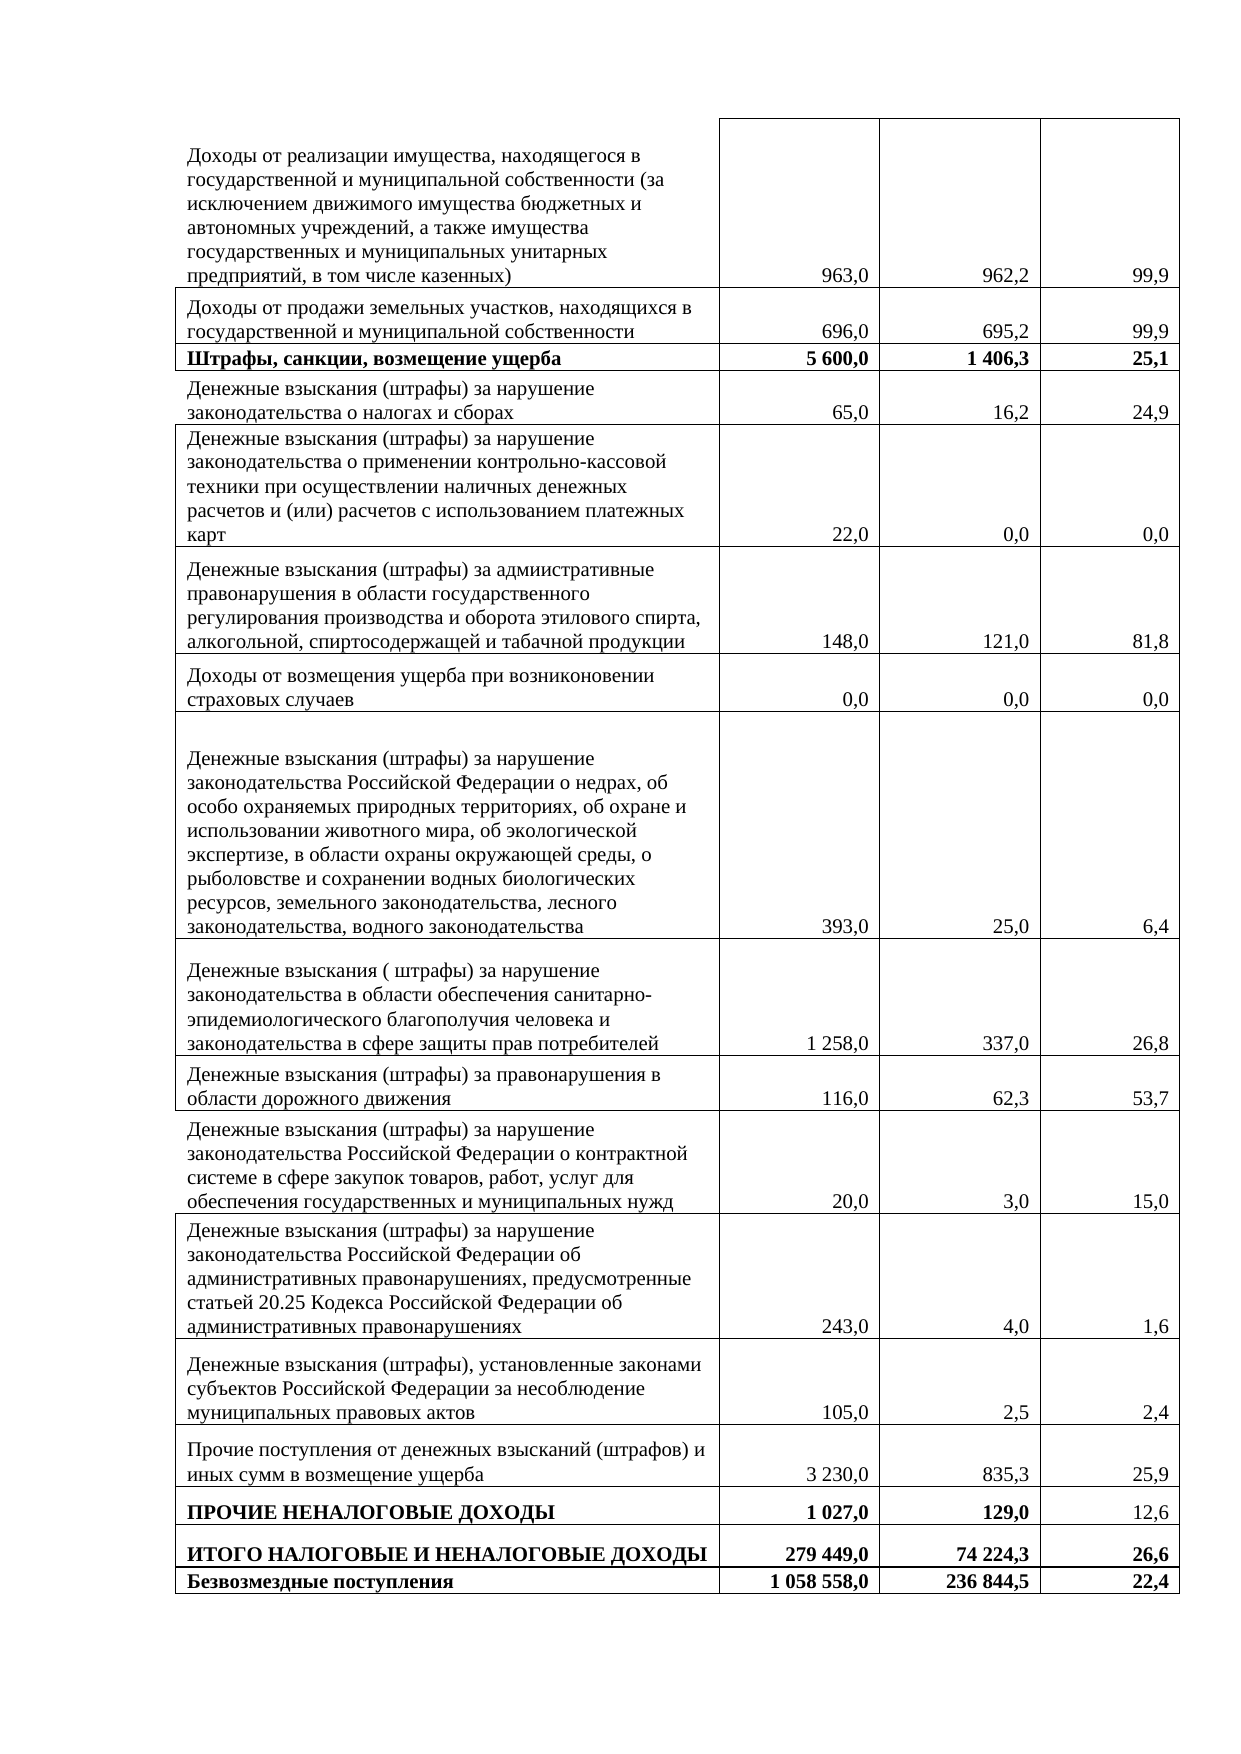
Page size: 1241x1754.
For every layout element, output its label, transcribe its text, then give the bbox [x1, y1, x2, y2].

table_cell 22,0 [720, 425, 879, 546]
table_cell 116,0 [720, 1056, 879, 1110]
table_cell 696,0 [720, 288, 879, 343]
table_cell 695,2 [880, 288, 1040, 343]
table_cell 26,6 [1041, 1525, 1179, 1566]
table_cell Денежные взыскания (штрафы) за адмиистративные правонарушения в области государственного регулирования производства и оборота этилового спирта, алкогольной, спиртосодержащей и табачной продукции [176, 547, 719, 653]
table_cell 24,9 [1041, 371, 1179, 424]
table_cell 26,8 [1041, 939, 1179, 1054]
table_cell 6,4 [1041, 712, 1179, 938]
table_cell 12,6 [1041, 1487, 1179, 1524]
table_cell 2,5 [880, 1339, 1040, 1424]
table_cell Безвозмездные поступления [176, 1568, 719, 1593]
table_cell 129,0 [880, 1487, 1040, 1524]
table_cell 65,0 [720, 371, 879, 424]
table_cell 3 230,0 [720, 1425, 879, 1486]
table_cell 25,1 [1041, 344, 1179, 370]
table_cell Денежные взыскания (штрафы) за нарушение законодательства Российской Федерации об административных правонарушениях, предусмотренные статьей 20.25 Кодекса Российской Федерации об административных правонарушениях [176, 1214, 719, 1338]
table_cell 963,0 [720, 119, 879, 287]
table_cell 835,3 [880, 1425, 1040, 1486]
table_cell 1 027,0 [720, 1487, 879, 1524]
table_cell 1 258,0 [720, 939, 879, 1054]
table_cell 0,0 [880, 425, 1040, 546]
table_cell 5 600,0 [720, 344, 879, 370]
table_cell 62,3 [880, 1056, 1040, 1110]
table_cell 0,0 [1041, 425, 1179, 546]
table_cell 0,0 [1041, 654, 1179, 711]
table_cell 22,4 [1041, 1568, 1179, 1593]
table_cell Денежные взыскания (штрафы) за правонарушения в области дорожного движения [176, 1056, 719, 1110]
table_cell 4,0 [880, 1214, 1040, 1338]
table_cell 1,6 [1041, 1214, 1179, 1338]
table_cell 148,0 [720, 547, 879, 653]
table_cell 99,9 [1041, 288, 1179, 343]
table_cell 121,0 [880, 547, 1040, 653]
table_cell Прочие поступления от денежных взысканий (штрафов) и иных сумм в возмещение ущерба [176, 1425, 719, 1486]
table_cell 0,0 [880, 654, 1040, 711]
table_cell 53,7 [1041, 1056, 1179, 1110]
table_cell 962,2 [880, 119, 1040, 287]
table_cell Штрафы, санкции, возмещение ущерба [176, 344, 719, 370]
table_cell Денежные взыскания (штрафы) за нарушение законодательства о налогах и сборах [176, 371, 719, 424]
table_cell 74 224,3 [880, 1525, 1040, 1566]
table_cell 279 449,0 [720, 1525, 879, 1566]
table_cell 0,0 [720, 654, 879, 711]
table_cell 15,0 [1041, 1111, 1179, 1213]
table_cell 3,0 [880, 1111, 1040, 1213]
table_cell 243,0 [720, 1214, 879, 1338]
table_cell 99,9 [1041, 119, 1179, 287]
table_cell 105,0 [720, 1339, 879, 1424]
table_cell 2,4 [1041, 1339, 1179, 1424]
table_cell Денежные взыскания (штрафы) за нарушение законодательства о применении контрольно-кассовой техники при осуществлении наличных денежных расчетов и (или) расчетов с использованием платежных карт [176, 425, 719, 546]
table_cell ИТОГО НАЛОГОВЫЕ И НЕНАЛОГОВЫЕ ДОХОДЫ [176, 1525, 719, 1566]
table_cell 236 844,5 [880, 1568, 1040, 1593]
table_cell 393,0 [720, 712, 879, 938]
table_cell 1 058 558,0 [720, 1568, 879, 1593]
table_cell 25,0 [880, 712, 1040, 938]
table_cell Денежные взыскания (штрафы), установленные законами субъектов Российской Федерации за несоблюдение муниципальных правовых актов [176, 1339, 719, 1424]
table_cell Денежные взыскания (штрафы) за нарушение законодательства Российской Федерации о недрах, об особо охраняемых природных территориях, об охране и использовании животного мира, об экологической экспертизе, в области охраны окружающей среды, о рыболовстве и сохранении водных биологических ресурсов, земельного законодательства, лесного законодательства, водного законодательства [176, 712, 719, 938]
table_cell 25,9 [1041, 1425, 1179, 1486]
table_cell 337,0 [880, 939, 1040, 1054]
table_cell 1 406,3 [880, 344, 1040, 370]
table_cell Доходы от возмещения ущерба при возниконовении страховых случаев [176, 654, 719, 711]
table_cell 20,0 [720, 1111, 879, 1213]
table_cell Доходы от продажи земельных участков, находящихся в государственной и муниципальной собственности [176, 288, 719, 343]
table_cell Денежные взыскания (штрафы) за нарушение законодательства Российской Федерации о контрактной системе в сфере закупок товаров, работ, услуг для обеспечения государственных и муниципальных нужд [176, 1111, 719, 1213]
table_cell ПРОЧИЕ НЕНАЛОГОВЫЕ ДОХОДЫ [176, 1487, 719, 1524]
table_cell 16,2 [880, 371, 1040, 424]
table_cell Доходы от реализации имущества, находящегося в государственной и муниципальной собственности (за исключением движимого имущества бюджетных и автономных учреждений, а также имущества государственных и муниципальных унитарных предприятий, в том числе казенных) [176, 118, 719, 287]
table_cell Денежные взыскания ( штрафы) за нарушение законодательства в области обеспечения санитарно-эпидемиологического благополучия человека и законодательства в сфере защиты прав потребителей [176, 939, 719, 1054]
table_cell 81,8 [1041, 547, 1179, 653]
